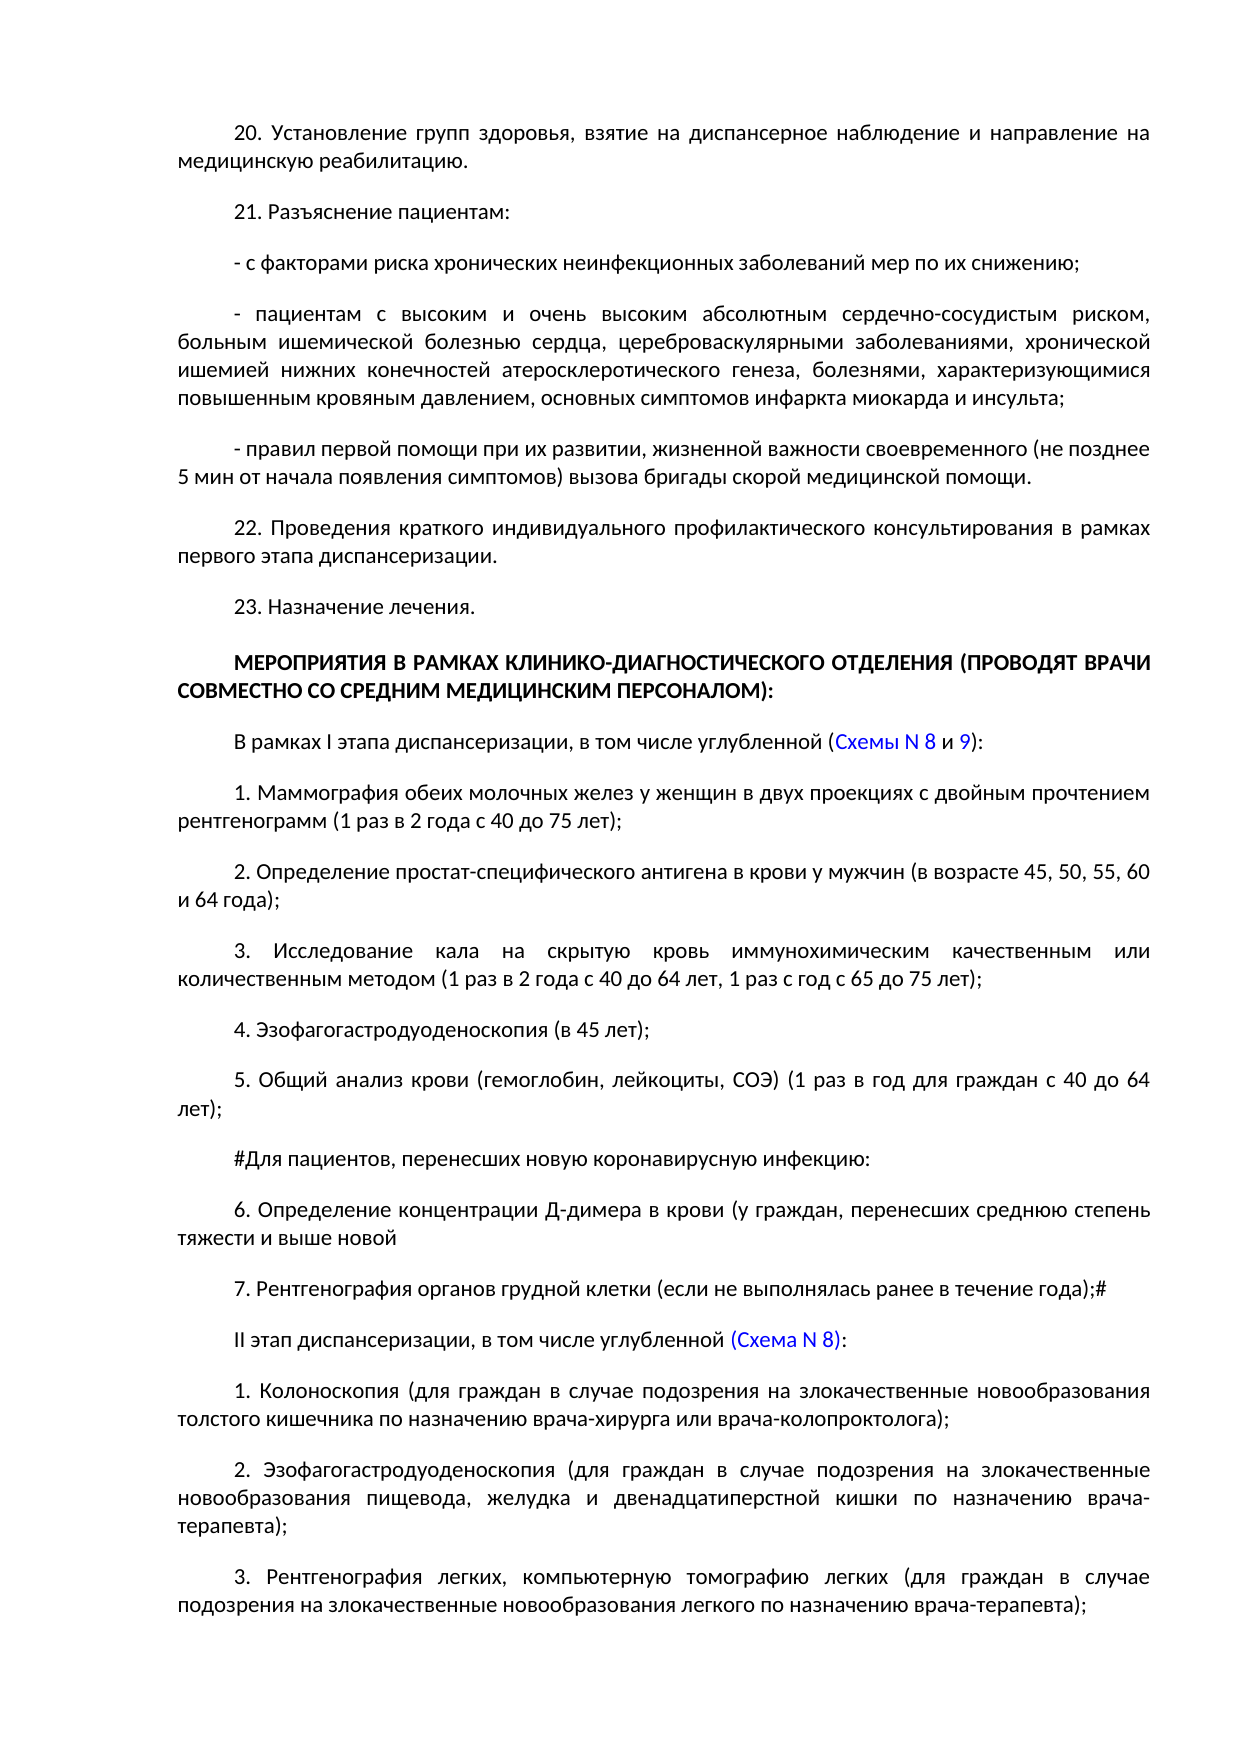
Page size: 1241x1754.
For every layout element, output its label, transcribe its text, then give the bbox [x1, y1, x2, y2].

text 20. Установление групп здоровья, взятие на диспансерное наблюдение и направление на медицинскую реабилитацию. [177, 118, 1152, 174]
text 22. Проведения краткого индивидуального профилактического консультирования в рамках первого этапа диспансеризации. [177, 513, 1152, 569]
title МЕРОПРИЯТИЯ В РАМКАХ КЛИНИКО-ДИАГНОСТИЧЕСКОГО ОТДЕЛЕНИЯ (ПРОВОДЯТ ВРАЧИ СОВМЕСТНО СО СРЕДНИМ МЕДИЦИНСКИМ ПЕРСОНАЛОМ): [177, 648, 1152, 704]
text - с факторами риска хронических неинфекционных заболеваний мер по их снижению; [177, 248, 1152, 276]
text - правил первой помощи при их развитии, жизненной важности своевременного (не позднее 5 мин от начала появления симптомов) вызова бригады скорой медицинской помощи. [177, 434, 1152, 490]
text 6. Определение концентрации Д-димера в крови (у граждан, перенесших среднюю степень тяжести и выше новой [177, 1196, 1152, 1252]
text 5. Общий анализ крови (гемоглобин, лейкоциты, СОЭ) (1 раз в год для граждан с 40 до 64 лет); [177, 1066, 1152, 1122]
text 3. Рентгенография легких, компьютерную томографию легких (для граждан в случае подозрения на злокачественные новообразования легкого по назначению врача-терапевта); [177, 1562, 1152, 1618]
text 3. Исследование кала на скрытую кровь иммунохимическим качественным или количественным методом (1 раз в 2 года с 40 до 64 лет, 1 раз с год с 65 до 75 лет); [177, 936, 1152, 992]
text В рамках I этапа диспансеризации, в том числе углубленной (Схемы N 8 и 9): [177, 727, 1152, 755]
text #Для пациентов, перенесших новую коронавирусную инфекцию: [177, 1144, 1152, 1173]
text 1. Маммография обеих молочных желез у женщин в двух проекциях с двойным прочтением рентгенограмм (1 раз в 2 года с 40 до 75 лет); [177, 778, 1152, 834]
text 21. Разъяснение пациентам: [177, 197, 1152, 225]
text 1. Колоноскопия (для граждан в случае подозрения на злокачественные новообразования толстого кишечника по назначению врача-хирурга или врача-колопроктолога); [177, 1376, 1152, 1432]
text 2. Определение простат-специфического антигена в крови у мужчин (в возрасте 45, 50, 55, 60 и 64 года); [177, 857, 1152, 913]
text II этап диспансеризации, в том числе углубленной (Схема N 8): [177, 1325, 1152, 1353]
text 4. Эзофагогастродуоденоскопия (в 45 лет); [177, 1015, 1152, 1043]
text 7. Рентгенография органов грудной клетки (если не выполнялась ранее в течение года);# [177, 1274, 1152, 1302]
text 23. Назначение лечения. [177, 592, 1152, 620]
text 2. Эзофагогастродуоденоскопия (для граждан в случае подозрения на злокачественные новообразования пищевода, желудка и двенадцатиперстной кишки по назначению врача-терапевта); [177, 1455, 1152, 1539]
text - пациентам с высоким и очень высоким абсолютным сердечно-сосудистым риском, больным ишемической болезнью сердца, цереброваскулярными заболеваниями, хронической ишемией нижних конечностей атеросклеротического генеза, болезнями, характеризующимися повышенным кровяным давлением, основных симптомов инфаркта миокарда и инсульта; [177, 299, 1152, 411]
